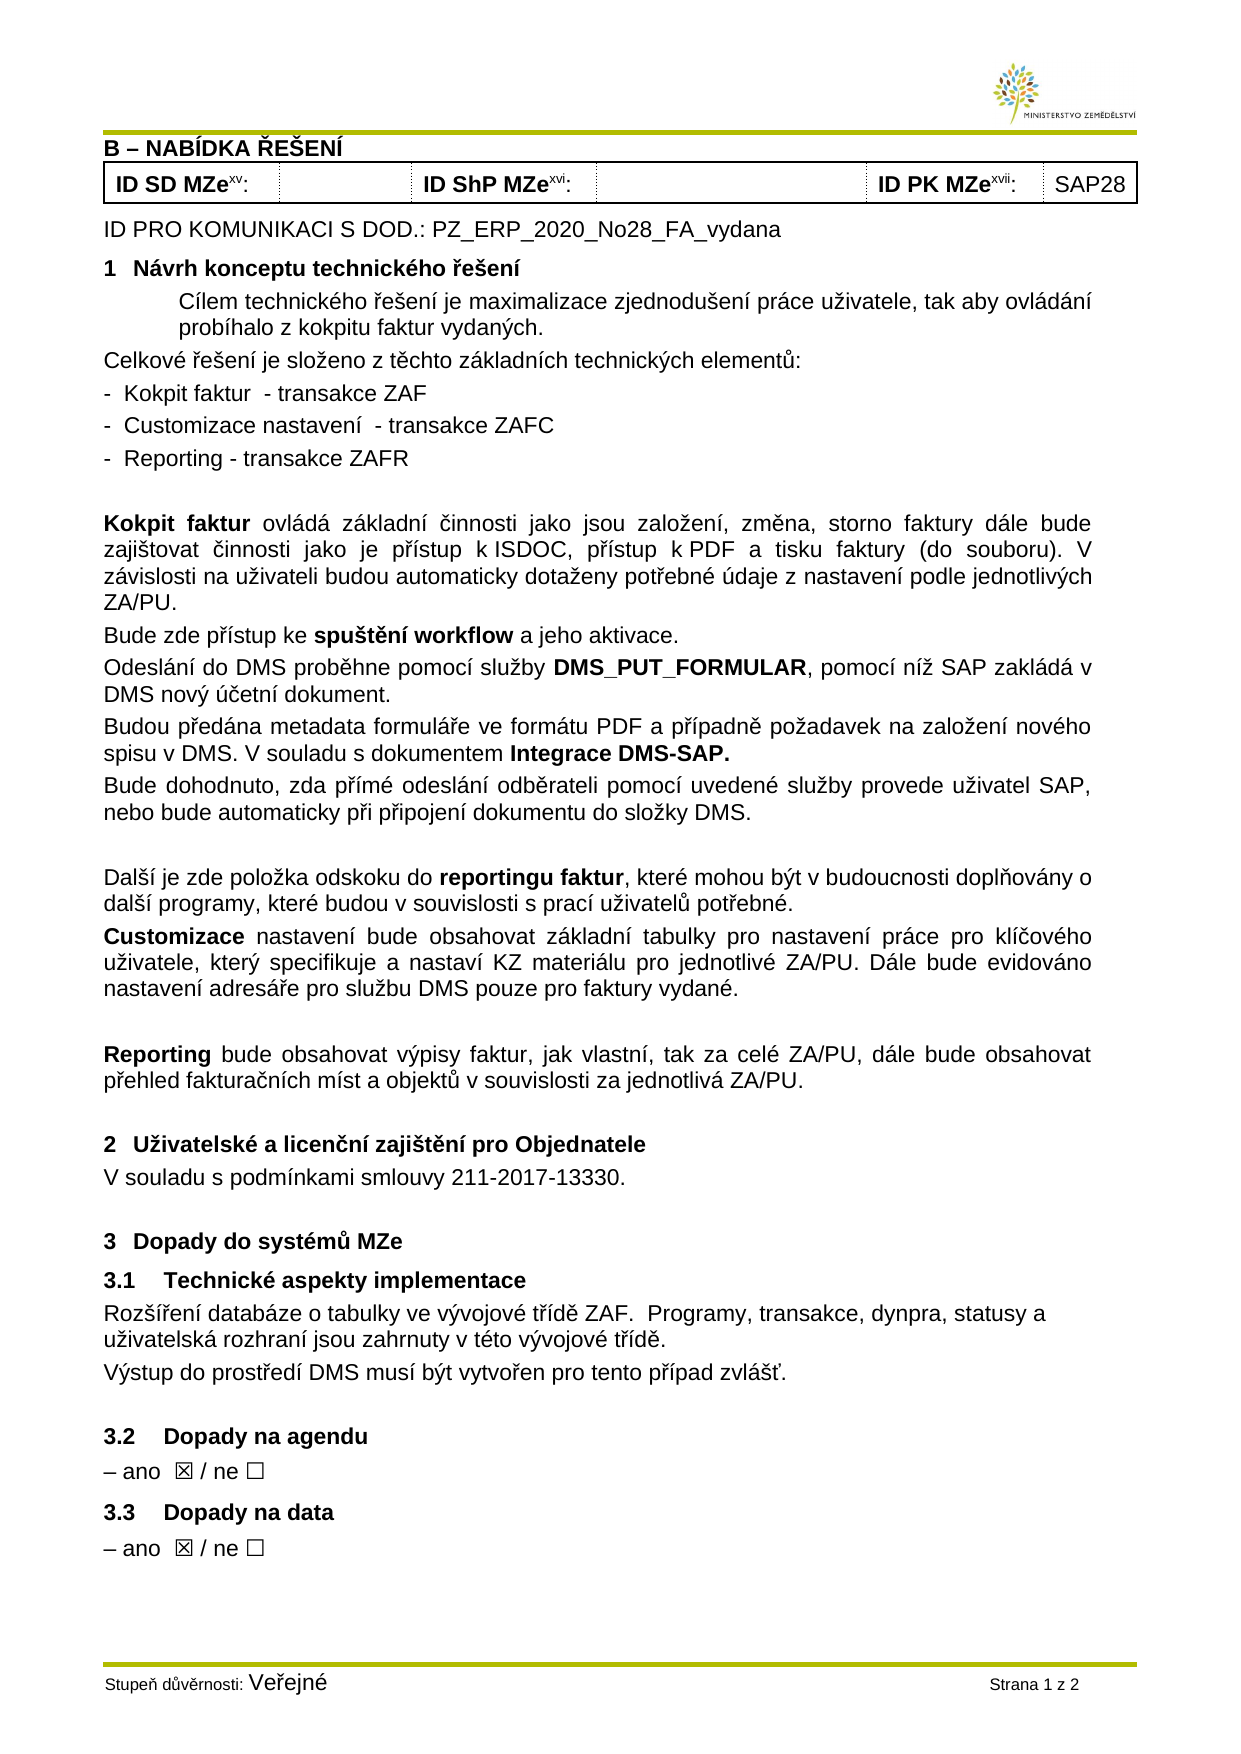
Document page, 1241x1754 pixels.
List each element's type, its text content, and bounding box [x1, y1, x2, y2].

table_header ID SD MZe: [105, 163, 280, 202]
text V souladu s podmínkami smlouvy 211-2017-13330. [103, 1164, 1092, 1190]
subtitle Dopady na agendu [103, 1423, 1092, 1449]
text Kokpit faktur ovládá základní činnosti jako jsou založení, změna, storno faktury dále bude zajištovat činnosti jako je přístup k ISDOC, přístup k PDF a tisku faktury (do souboru). V závislosti na uživateli budou automaticky dotaženy potřebné údaje z nastavení podle jednotlivých ZA/PU. [103, 510, 1092, 615]
text - Customizace nastavení - transakce ZAFC [103, 412, 1092, 438]
text – ano / ne [103, 1532, 1092, 1563]
text Customizace nastavení bude obsahovat základní tabulky pro nastavení práce pro klíčového uživatele, který specifikuje a nastaví KZ materiálu pro jednotlivé ZA/PU. Dále bude evidováno nastavení adresáře pro službu DMS pouze pro faktury vydané. [103, 923, 1092, 1002]
text Budou předána metadata formuláře ve formátu PDF a případně požadavek na založení nového spisu v DMS. V souladu s dokumentem Integrace DMS-SAP. [103, 713, 1092, 766]
text Reporting bude obsahovat výpisy faktur, jak vlastní, tak za celé ZA/PU, dále bude obsahovat přehled fakturačních míst a objektů v souvislosti za jednotlivá ZA/PU. [103, 1041, 1092, 1093]
picture [991, 59, 1138, 128]
text Výstup do prostředí DMS musí být vytvořen pro tento případ zvlášť. [103, 1358, 1092, 1385]
text – ano / ne [103, 1455, 1092, 1487]
table_header [280, 163, 412, 202]
subtitle Technické aspekty implementace [103, 1267, 1092, 1293]
text Odeslání do DMS proběhne pomocí služby DMS_PUT_FORMULAR, pomocí níž SAP zakládá v DMS nový účetní dokument. [103, 654, 1092, 707]
text - Kokpit faktur - transakce ZAF [103, 379, 1092, 406]
subtitle Návrh konceptu technického řešení [103, 255, 1092, 282]
table_header SAP28 [1043, 163, 1136, 202]
table_header ID ShP MZe: [412, 163, 596, 202]
subtitle ID PRO KOMUNIKACI S DOD.: PZ_ERP_2020_No28_FA_vydana [103, 216, 1092, 243]
subtitle Uživatelské a licenční zajištění pro Objednatele [103, 1131, 1092, 1157]
text Další je zde položka odskoku do reportingu faktur, které mohou být v budoucnosti doplňovány o další programy, které budou v souvislosti s prací uživatelů potřebné. [103, 864, 1092, 916]
text B – nabídkA řešení [103, 135, 1092, 161]
table_header [596, 163, 867, 202]
text - Reporting - transakce ZAFR [103, 445, 1092, 471]
text Celkové řešení je složeno z těchto základních technických elementů: [103, 347, 1092, 373]
text Bude zde přístup ke spuštění workflow a jeho aktivace. [103, 622, 1092, 648]
subtitle Dopady na data [103, 1499, 1092, 1525]
text Bude dohodnuto, zda přímé odeslání odběrateli pomocí uvedené služby provede uživatel SAP, nebo bude automaticky při připojení dokumentu do složky DMS. [103, 772, 1092, 825]
table_header ID PK MZe: [867, 163, 1043, 202]
list Cílem technického řešení je maximalizace zjednodušení práce uživatele, tak aby ovládání probíhalo z kokpitu faktur vydaných. [178, 288, 1092, 341]
subtitle Dopady do systémů MZe [103, 1228, 1092, 1254]
text Rozšíření databáze o tabulky ve vývojové třídě ZAF. Programy, transakce, dynpra, statusy a uživatelská rozhraní jsou zahrnuty v této vývojové třídě. [103, 1299, 1092, 1352]
